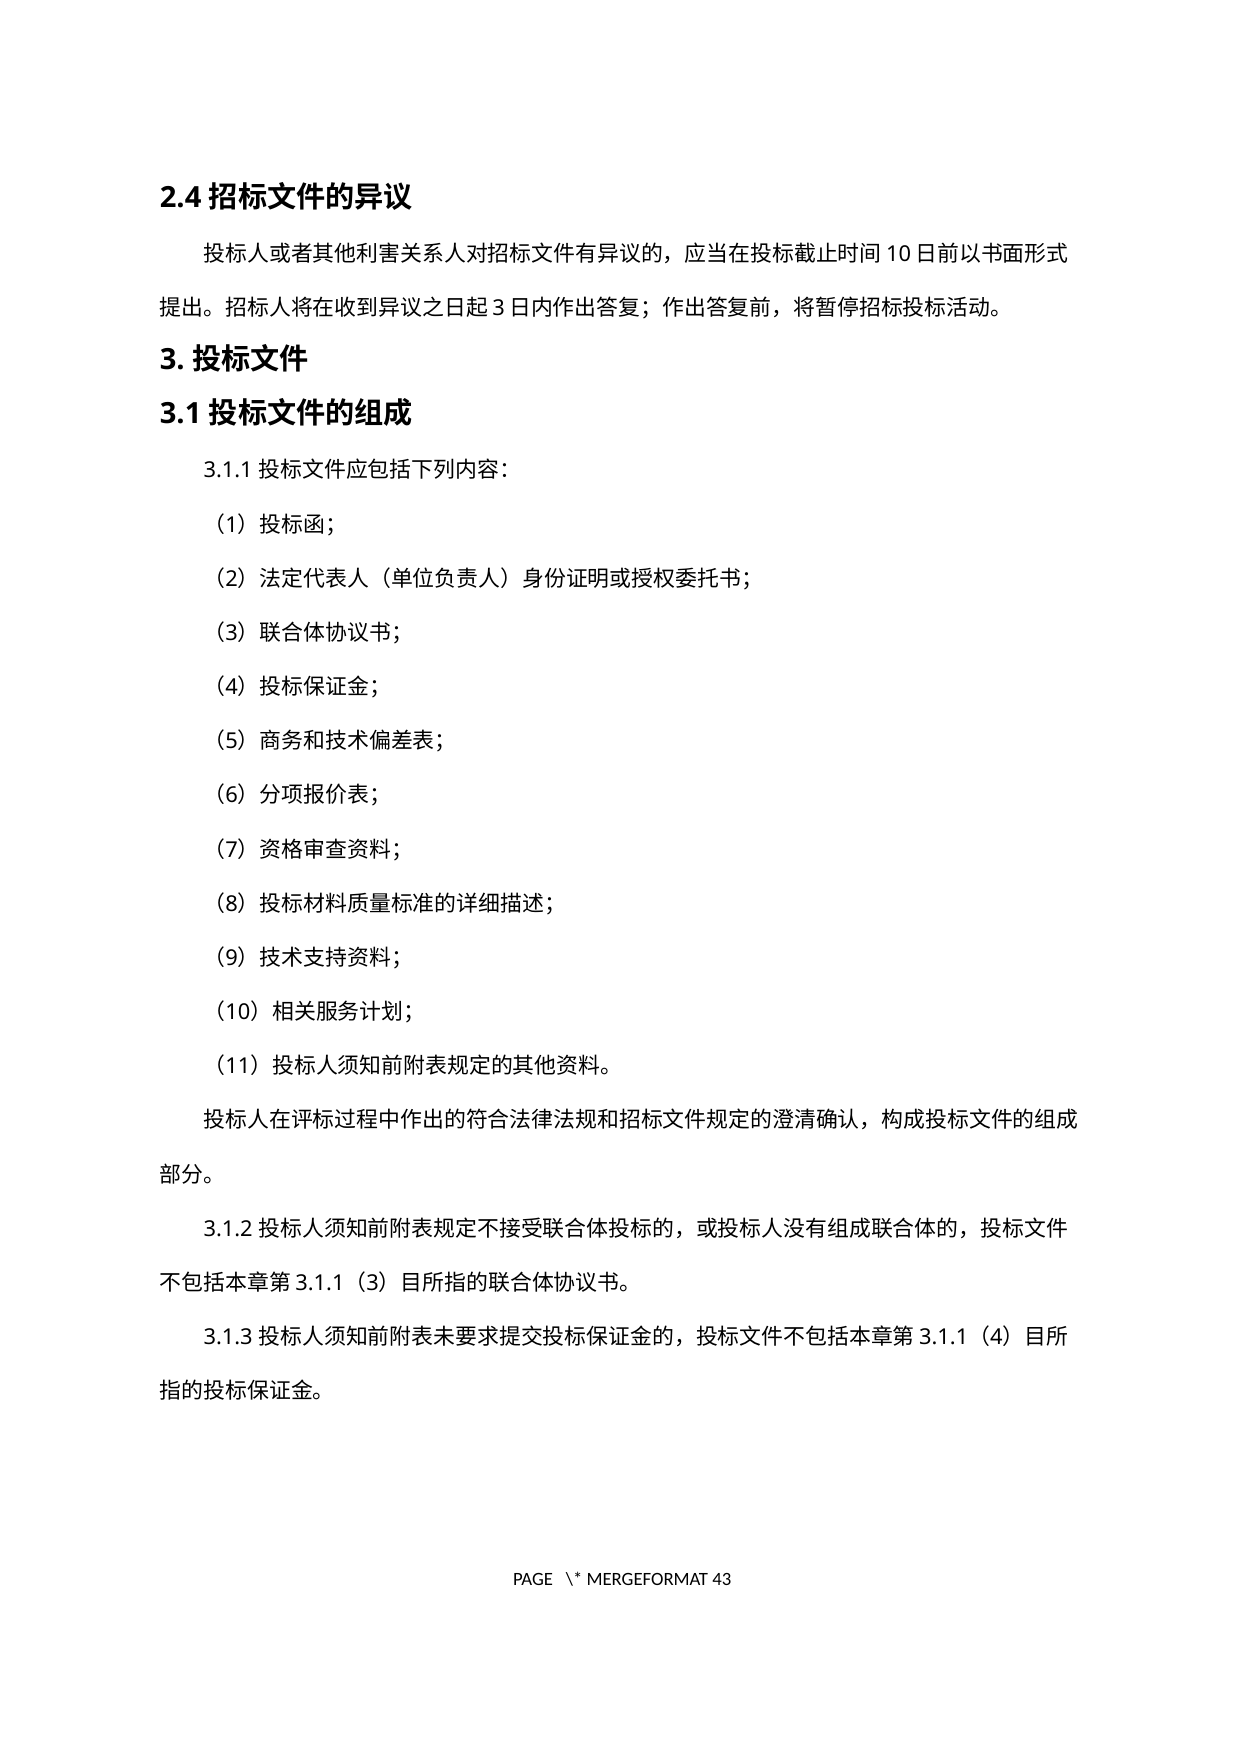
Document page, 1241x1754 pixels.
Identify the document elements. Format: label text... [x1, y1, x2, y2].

text 3.1.3 投标人须知前附表未要求提交投标保证金的，投标文件不包括本章第3.1.1（4）目所指的投标保证金。 [159, 1301, 1081, 1409]
text （5）商务和技术偏差表； [159, 705, 1081, 759]
text 投标人在评标过程中作出的符合法律法规和招标文件规定的澄清确认，构成投标文件的组成部分。 [159, 1084, 1081, 1193]
text 投标人或者其他利害关系人对招标文件有异议的，应当在投标截止时间10日前以书面形式提出。招标人将在收到异议之日起3日内作出答复；作出答复前，将暂停招标投标活动。 [159, 218, 1081, 326]
text （4）投标保证金； [159, 651, 1081, 705]
text 3.1.2 投标人须知前附表规定不接受联合体投标的，或投标人没有组成联合体的，投标文件不包括本章第3.1.1（3）目所指的联合体协议书。 [159, 1193, 1081, 1301]
text （2）法定代表人（单位负责人）身份证明或授权委托书； [159, 543, 1081, 597]
text （9）技术支持资料； [159, 922, 1081, 976]
text （8）投标材料质量标准的详细描述； [159, 868, 1081, 922]
text （7）资格审查资料； [159, 814, 1081, 868]
text （1）投标函； [159, 489, 1081, 543]
subtitle 3.1 投标文件的组成 [159, 380, 1081, 434]
text 3.1.1 投标文件应包括下列内容： [159, 434, 1081, 489]
subtitle 2.4 招标文件的异议 [159, 164, 1081, 218]
text （3）联合体协议书； [159, 597, 1081, 651]
text （6）分项报价表； [159, 759, 1081, 814]
text （10）相关服务计划； [159, 976, 1081, 1030]
subtitle 3. 投标文件 [159, 326, 1081, 380]
text （11）投标人须知前附表规定的其他资料。 [159, 1030, 1081, 1084]
